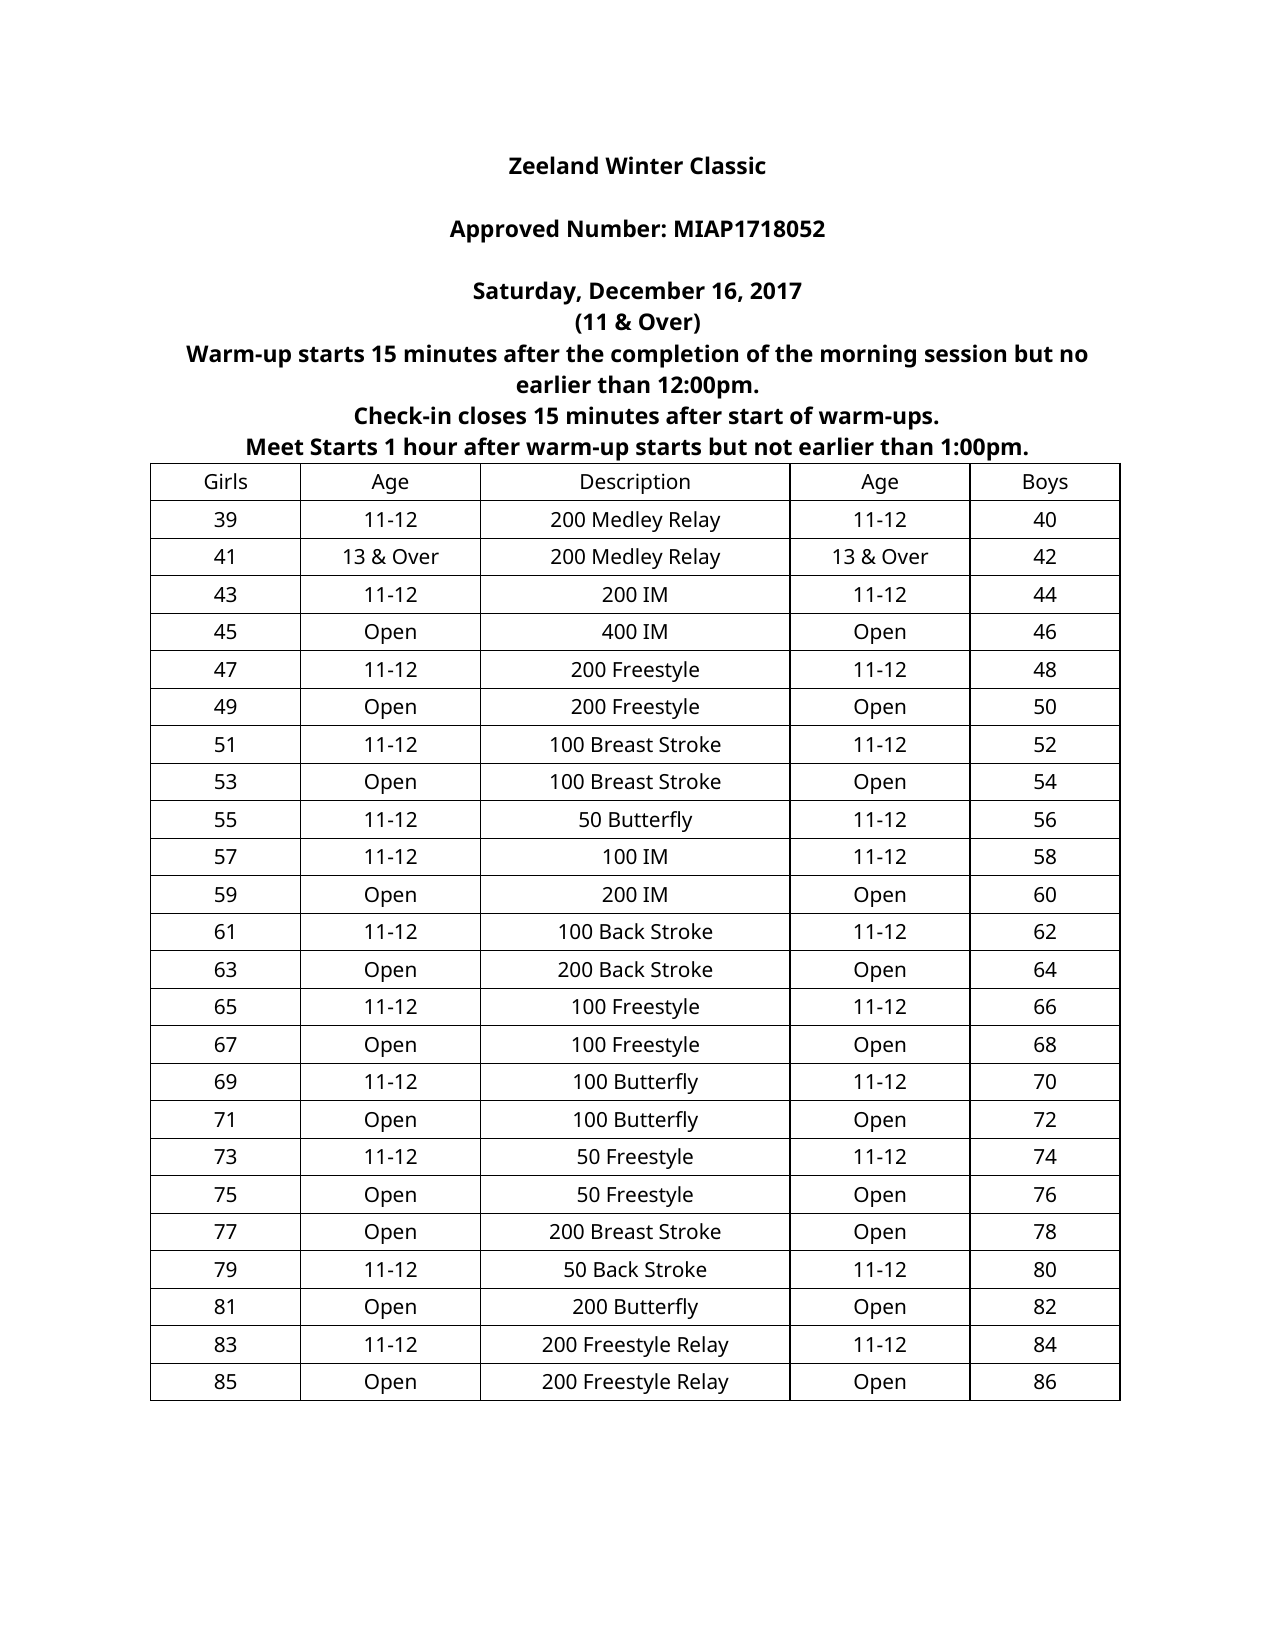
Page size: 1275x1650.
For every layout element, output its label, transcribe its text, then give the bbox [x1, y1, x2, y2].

table_cell 50 [971, 689, 1119, 725]
table_cell 100 Back Stroke [481, 914, 789, 950]
table_cell 11-12 [301, 1251, 480, 1287]
table_cell 69 [151, 1064, 300, 1100]
table_cell 41 [151, 539, 300, 575]
table_cell Open [301, 1289, 480, 1325]
table_cell 62 [971, 914, 1119, 950]
table_cell 200 IM [481, 576, 789, 612]
table_cell 11-12 [791, 839, 969, 875]
text Warm-up starts 15 minutes after the completion of the morning session but no earlier than 12:00pm. [150, 337, 1125, 400]
table_cell 100 Breast Stroke [481, 726, 789, 762]
table_cell Open [791, 614, 969, 650]
table_cell Open [301, 614, 480, 650]
table_cell 11-12 [791, 801, 969, 837]
table_cell 71 [151, 1101, 300, 1137]
table_cell 54 [971, 764, 1119, 800]
table_cell Open [301, 1101, 480, 1137]
table_cell 57 [151, 839, 300, 875]
table_cell 77 [151, 1214, 300, 1250]
table_cell 56 [971, 801, 1119, 837]
table_cell 55 [151, 801, 300, 837]
table_cell 60 [971, 876, 1119, 912]
table_cell Open [791, 876, 969, 912]
table_cell 200 Medley Relay [481, 539, 789, 575]
table_cell 50 Back Stroke [481, 1251, 789, 1287]
table_cell 11-12 [301, 726, 480, 762]
table_cell 43 [151, 576, 300, 612]
table_cell 68 [971, 1026, 1119, 1062]
text Zeeland Winter Classic [150, 150, 1125, 181]
table_cell 50 Freestyle [481, 1139, 789, 1175]
table_cell 79 [151, 1251, 300, 1287]
table_cell 59 [151, 876, 300, 912]
table_header Age [301, 464, 480, 500]
table_cell Open [301, 764, 480, 800]
table_cell Open [791, 1176, 969, 1212]
text Check-in closes 15 minutes after start of warm-ups. [150, 400, 1125, 431]
table_cell 49 [151, 689, 300, 725]
table_cell 61 [151, 914, 300, 950]
table_cell 100 Breast Stroke [481, 764, 789, 800]
table_cell 76 [971, 1176, 1119, 1212]
table_cell 75 [151, 1176, 300, 1212]
table_cell 200 Butterfly [481, 1289, 789, 1325]
table_cell Open [791, 689, 969, 725]
table_cell 11-12 [791, 1251, 969, 1287]
table_cell 74 [971, 1139, 1119, 1175]
table_cell 13 & Over [791, 539, 969, 575]
table_cell 50 Butterfly [481, 801, 789, 837]
table_cell 42 [971, 539, 1119, 575]
table_cell Open [301, 689, 480, 725]
table_cell Open [301, 1176, 480, 1212]
table_cell 11-12 [301, 576, 480, 612]
table_cell 11-12 [791, 1326, 969, 1362]
table_cell 82 [971, 1289, 1119, 1325]
table_cell Open [301, 1026, 480, 1062]
table_cell 53 [151, 764, 300, 800]
table_cell 11-12 [301, 914, 480, 950]
table_cell Open [791, 764, 969, 800]
table_cell Open [791, 1101, 969, 1137]
table_header Age [791, 464, 969, 500]
table_cell 11-12 [791, 989, 969, 1025]
table_cell 45 [151, 614, 300, 650]
table_cell 83 [151, 1326, 300, 1362]
table_cell 200 Breast Stroke [481, 1214, 789, 1250]
table_cell 11-12 [301, 1064, 480, 1100]
table_cell 85 [151, 1364, 300, 1400]
table_cell 78 [971, 1214, 1119, 1250]
table_cell 70 [971, 1064, 1119, 1100]
table_cell 40 [971, 501, 1119, 537]
table_cell 50 Freestyle [481, 1176, 789, 1212]
table_cell 200 Freestyle [481, 689, 789, 725]
table_cell 11-12 [791, 726, 969, 762]
table_cell 86 [971, 1364, 1119, 1400]
table_cell 46 [971, 614, 1119, 650]
table_cell 11-12 [301, 1326, 480, 1362]
table_cell Open [301, 876, 480, 912]
table_cell 200 Freestyle Relay [481, 1326, 789, 1362]
table_cell 11-12 [301, 501, 480, 537]
table_cell 81 [151, 1289, 300, 1325]
table_cell 11-12 [301, 839, 480, 875]
table_cell 65 [151, 989, 300, 1025]
table_cell 11-12 [301, 1139, 480, 1175]
table_cell Open [791, 1289, 969, 1325]
table_cell 100 Freestyle [481, 1026, 789, 1062]
table_cell 58 [971, 839, 1119, 875]
table_cell 11-12 [791, 914, 969, 950]
table_cell 11-12 [301, 651, 480, 687]
table_cell Open [301, 951, 480, 987]
table_cell 80 [971, 1251, 1119, 1287]
table_cell 200 Freestyle [481, 651, 789, 687]
table_cell 11-12 [791, 1064, 969, 1100]
table_cell 200 Back Stroke [481, 951, 789, 987]
table_header Boys [971, 464, 1119, 500]
table_cell 11-12 [791, 501, 969, 537]
table_cell 100 Butterfly [481, 1101, 789, 1137]
table_cell Open [791, 1364, 969, 1400]
text Meet Starts 1 hour after warm-up starts but not earlier than 1:00pm. [150, 431, 1125, 462]
text Approved Number: MIAP1718052 [150, 212, 1125, 244]
table_cell 400 IM [481, 614, 789, 650]
table_cell 52 [971, 726, 1119, 762]
table_cell 200 IM [481, 876, 789, 912]
table_cell 51 [151, 726, 300, 762]
table_cell Open [301, 1364, 480, 1400]
table_cell 11-12 [301, 801, 480, 837]
table_cell 11-12 [791, 576, 969, 612]
table_header Description [481, 464, 789, 500]
table_header Girls [151, 464, 300, 500]
table_cell 100 IM [481, 839, 789, 875]
table_cell 67 [151, 1026, 300, 1062]
table_cell 100 Freestyle [481, 989, 789, 1025]
table_cell 11-12 [791, 1139, 969, 1175]
table_cell 11-12 [301, 989, 480, 1025]
table_cell 11-12 [791, 651, 969, 687]
table_cell 44 [971, 576, 1119, 612]
text Saturday, December 16, 2017 [150, 275, 1125, 306]
table_cell Open [791, 951, 969, 987]
table_cell 47 [151, 651, 300, 687]
table_cell 200 Freestyle Relay [481, 1364, 789, 1400]
table_cell 200 Medley Relay [481, 501, 789, 537]
table_cell 84 [971, 1326, 1119, 1362]
table_cell 13 & Over [301, 539, 480, 575]
table_cell 72 [971, 1101, 1119, 1137]
table_cell 64 [971, 951, 1119, 987]
table_cell 73 [151, 1139, 300, 1175]
text (11 & Over) [150, 306, 1125, 337]
table_cell 39 [151, 501, 300, 537]
table_cell 48 [971, 651, 1119, 687]
table_cell Open [301, 1214, 480, 1250]
table_cell 100 Butterfly [481, 1064, 789, 1100]
table_cell 66 [971, 989, 1119, 1025]
table_cell 63 [151, 951, 300, 987]
table_cell Open [791, 1026, 969, 1062]
table_cell Open [791, 1214, 969, 1250]
